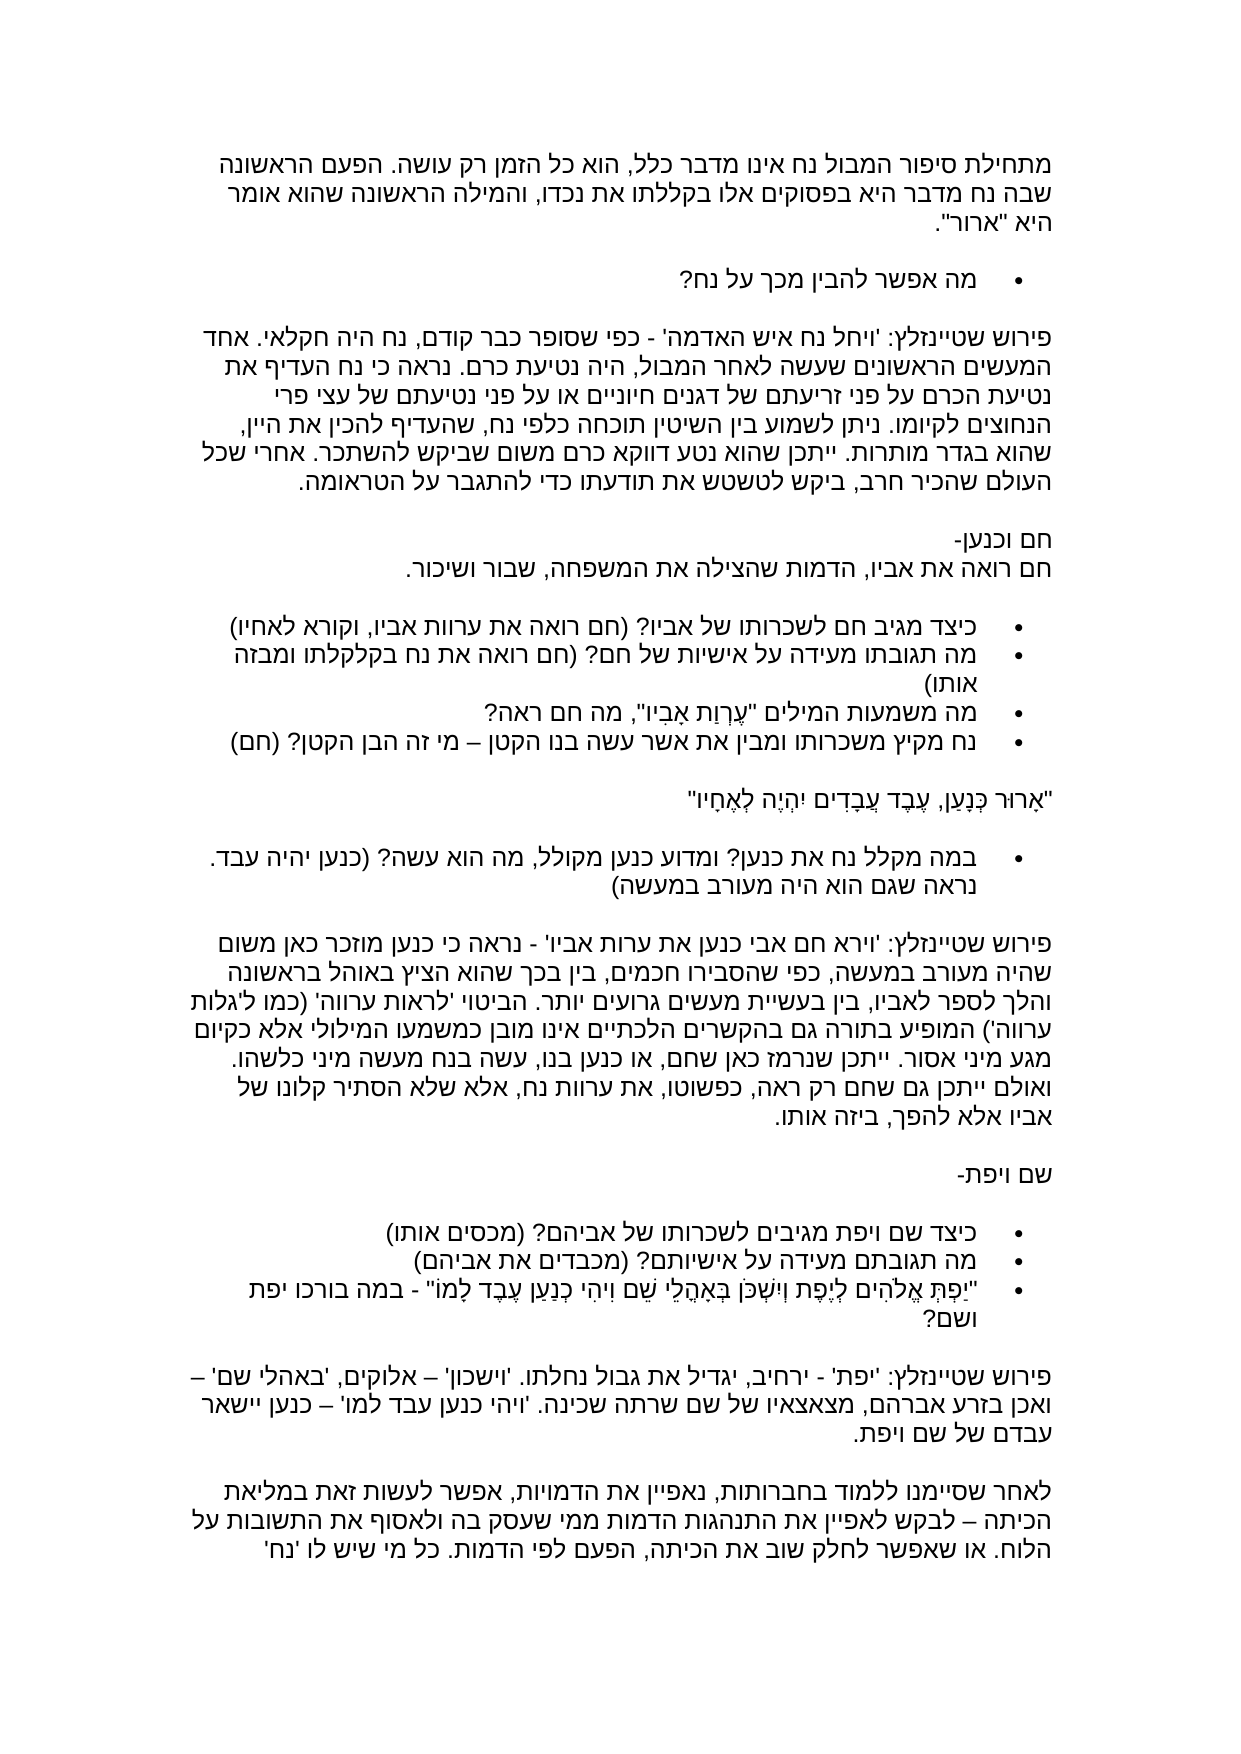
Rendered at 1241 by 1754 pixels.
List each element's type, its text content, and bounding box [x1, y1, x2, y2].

list מה אפשר להבין מכך על נח? [187, 265, 1015, 294]
list נח מקיץ משכרותו ומבין את אשר עשה בנו הקטן – מי זה הבן הקטן? (חם) [187, 727, 1015, 755]
list כיצד שם ויפת מגיבים לשכרותו של אביהם? (מכסים אותו) [187, 1217, 1015, 1246]
text פירוש שטיינזלץ: 'יפת' - ירחיב, יגדיל את גבול נחלתו. 'וישכון' – אלוקים, 'באהלי שם' – ואכן בזרע אברהם, מצאצאיו של שם שרתה שכינה. 'ויהי כנען עבד למו' – כנען יישאר עבדם של שם ויפת. [187, 1362, 1053, 1448]
list מה תגובתם מעידה על אישיותם? (מכבדים את אביהם) [187, 1246, 1015, 1275]
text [187, 1477, 1053, 1563]
list במה מקלל נח את כנען? ומדוע כנען מקולל, מה הוא עשה? (כנען יהיה עבד. נראה שגם הוא היה מעורב במעשה) [187, 842, 1015, 900]
list כיצד מגיב חם לשכרותו של אביו? (חם רואה את ערוות אביו, וקורא לאחיו) [187, 612, 1015, 640]
text מתחילת סיפור המבול נח אינו מדבר כלל, הוא כל הזמן רק עושה. הפעם הראשונה שבה נח מדבר היא בפסוקים אלו בקללתו את נכדו, והמילה הראשונה שהוא אומר היא "ארור". [187, 150, 1053, 236]
list מה משמעות המילים "עֶרְוַת אָבִיו", מה חם ראה? [187, 698, 1015, 727]
list "יַפְתְּ אֱלֹהִים לְיֶפֶת וְיִשְׁכֹּן בְּאָהֳלֵי שֵׁם וִיהִי כְנַעַן עֶבֶד לָמוֹ" - במה בורכו יפת ושם? [187, 1275, 1015, 1332]
text "אָרוּר כְּנָעַן, עֶבֶד עֲבָדִים יִהְיֶה לְאֶחָיו" [187, 784, 1053, 813]
text פירוש שטיינזלץ: 'וירא חם אבי כנען את ערות אביו' - נראה כי כנען מוזכר כאן משום שהיה מעורב במעשה, כפי שהסבירו חכמים, בין בכך שהוא הציץ באוהל בראשונה והלך לספר לאביו, בין בעשיית מעשים גרועים יותר. הביטוי 'לראות ערווה' (כמו ל'גלות ערווה') המופיע בתורה גם בהקשרים הלכתיים אינו מובן כמשמעו המילולי אלא כקיום מגע מיני אסור. ייתכן שנרמז כאן שחם, או כנען בנו, עשה בנח מעשה מיני כלשהו. ואולם ייתכן גם שחם רק ראה, כפשוטו, את ערוות נח, אלא שלא הסתיר קלונו של אביו אלא להפך, ביזה אותו. [187, 929, 1053, 1130]
list מה תגובתו מעידה על אישיות של חם? (חם רואה את נח בקלקלתו ומבזה אותו) [187, 640, 1015, 698]
text שם ויפת- [187, 1159, 1053, 1188]
text חם וכנען- חם רואה את אביו, הדמות שהצילה את המשפחה, שבור ושיכור. [187, 525, 1053, 582]
text פירוש שטיינזלץ: 'ויחל נח איש האדמה' - כפי שסופר כבר קודם, נח היה חקלאי. אחד המעשים הראשונים שעשה לאחר המבול, היה נטיעת כרם. נראה כי נח העדיף את נטיעת הכרם על פני זריעתם של דגנים חיוניים או על פני נטיעתם של עצי פרי הנחוצים לקיומו. ניתן לשמוע בין השיטין תוכחה כלפי נח, שהעדיף להכין את היין, שהוא בגדר מותרות. ייתכן שהוא נטע דווקא כרם משום שביקש להשתכר. אחרי שכל העולם שהכיר חרב, ביקש לטשטש את תודעתו כדי להתגבר על הטראומה. [187, 323, 1053, 496]
